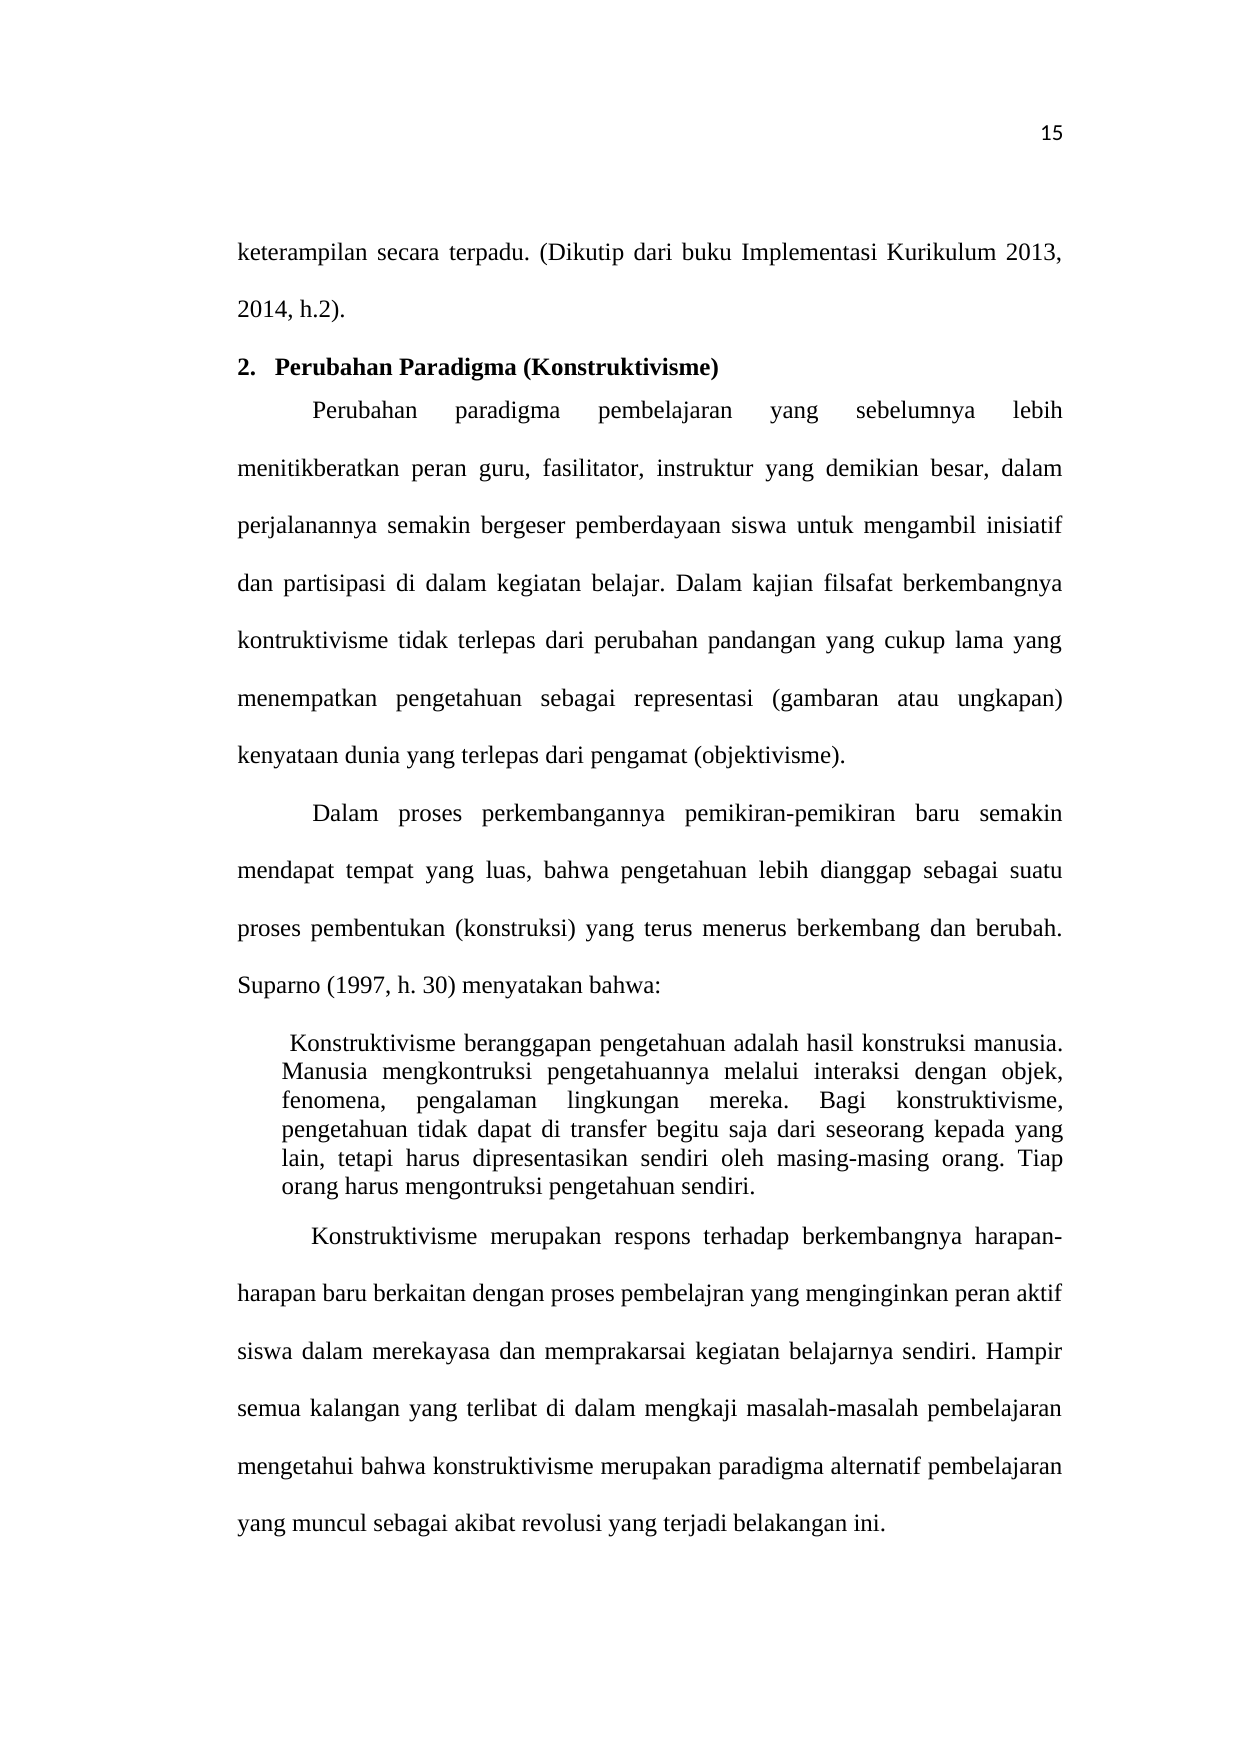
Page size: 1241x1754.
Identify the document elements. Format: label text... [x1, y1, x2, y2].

text Konstruktivisme beranggapan pengetahuan adalah hasil konstruksi manusia. Manusia mengkontruksi pengetahuannya melalui interaksi dengan objek, fenomena, pengalaman lingkungan mereka. Bagi konstruktivisme, pengetahuan tidak dapat di transfer begitu saja dari seseorang kepada yang lain, tetapi harus dipresentasikan sendiri oleh masing-masing orang. Tiap orang harus mengontruksi pengetahuan sendiri. [281, 1028, 1064, 1200]
list Perubahan Paradigma (Konstruktivisme) [237, 352, 1063, 381]
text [237, 237, 1063, 323]
list Perubahan paradigma pembelajaran yang sebelumnya lebih menitikberatkan peran guru, fasilitator, instruktur yang demikian besar, dalam perjalanannya semakin bergeser pemberdayaan siswa untuk mengambil inisiatif dan partisipasi di dalam kegiatan belajar. Dalam kajian filsafat berkembangnya kontruktivisme tidak terlepas dari perubahan pandangan yang cukup lama yang menempatkan pengetahuan sebagai representasi (gambaran atau ungkapan) kenyataan dunia yang terlepas dari pengamat (objektivisme). [237, 395, 1063, 769]
list Dalam proses perkembangannya pemikiran-pemikiran baru semakin mendapat tempat yang luas, bahwa pengetahuan lebih dianggap sebagai suatu proses pembentukan (konstruksi) yang terus menerus berkembang dan berubah. Suparno (1997, h. 30) menyatakan bahwa: [237, 798, 1063, 999]
list Konstruktivisme merupakan respons terhadap berkembangnya harapan-harapan baru berkaitan dengan proses pembelajran yang menginginkan peran aktif siswa dalam merekayasa dan memprakarsai kegiatan belajarnya sendiri. Hampir semua kalangan yang terlibat di dalam mengkaji masalah-masalah pembelajaran mengetahui bahwa konstruktivisme merupakan paradigma alternatif pembelajaran yang muncul sebagai akibat revolusi yang terjadi belakangan ini. [237, 1221, 1063, 1537]
